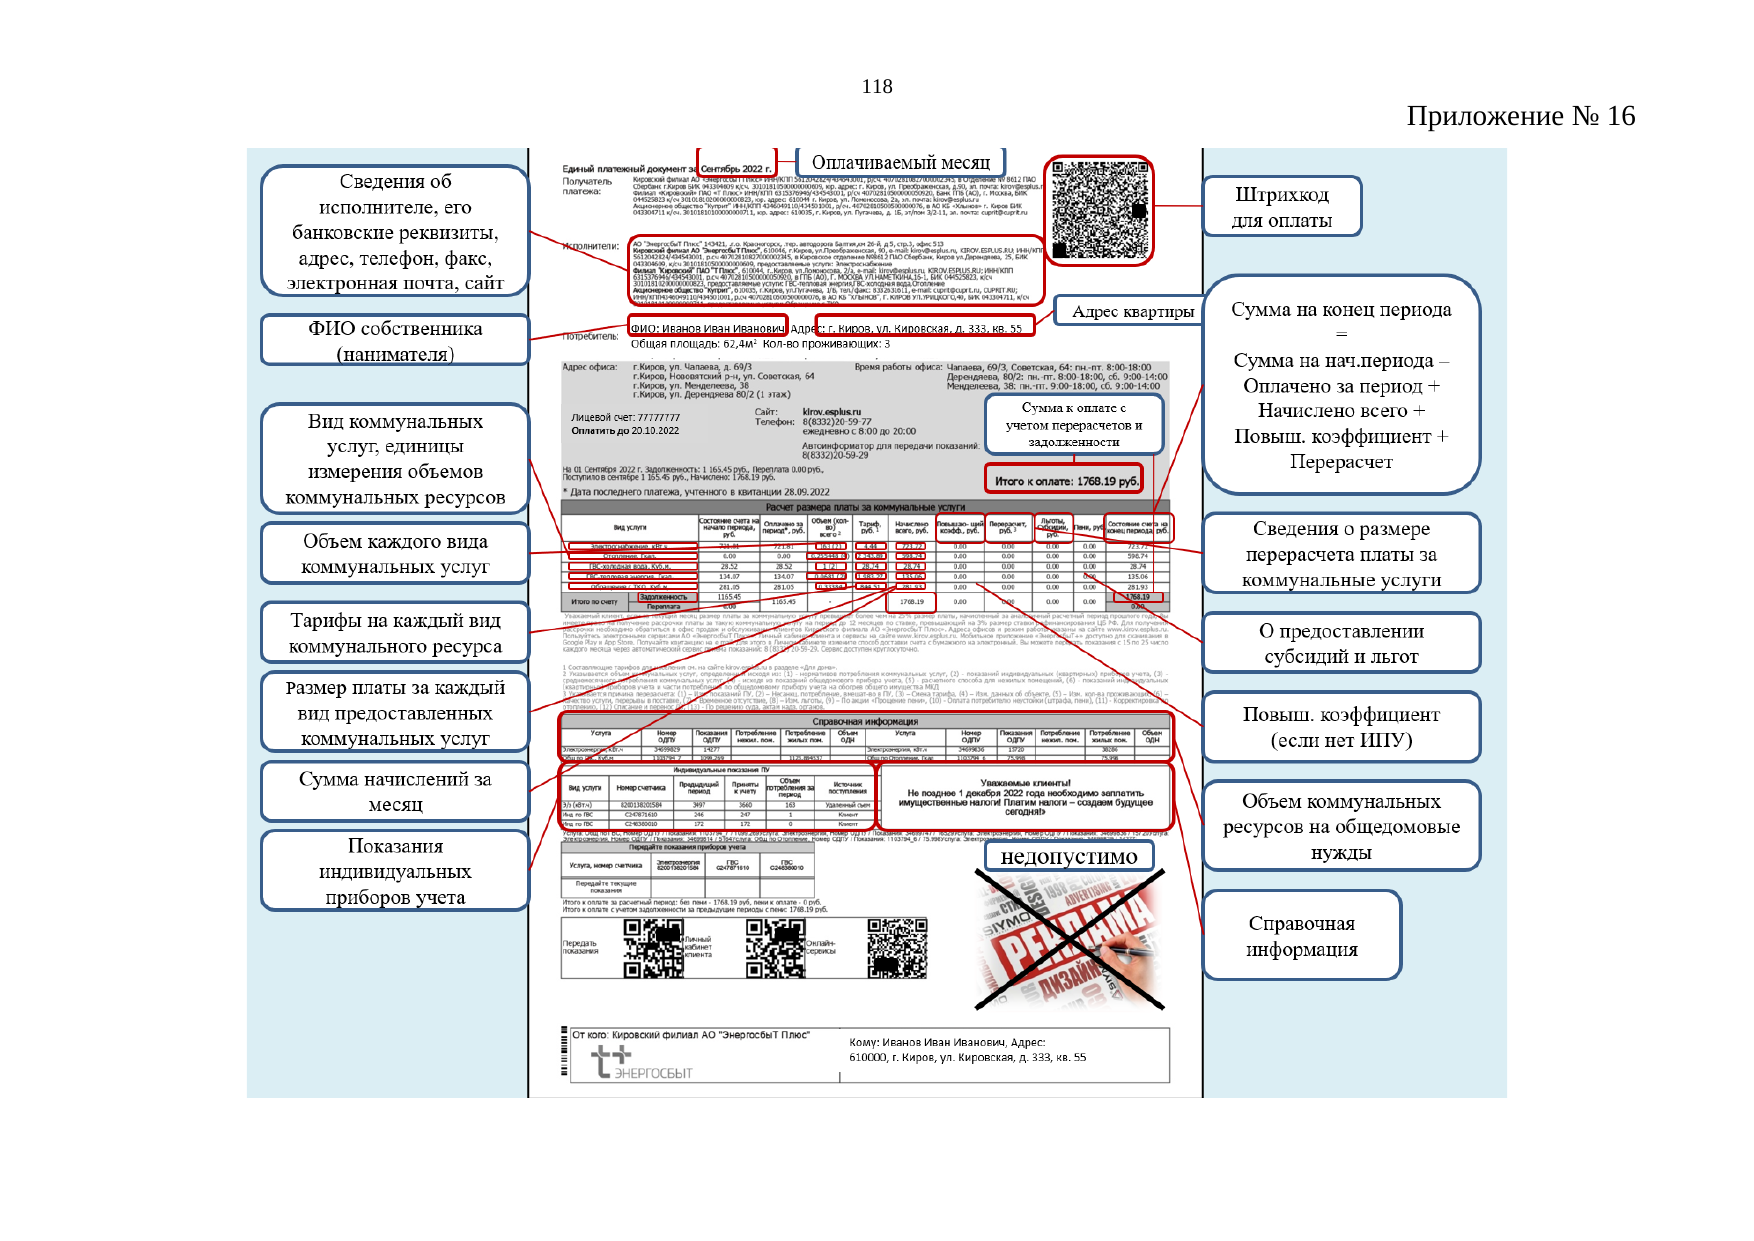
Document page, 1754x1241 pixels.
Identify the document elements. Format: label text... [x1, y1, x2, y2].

picture [246, 148, 1508, 1098]
text Приложение № 16 [118, 98, 1636, 131]
